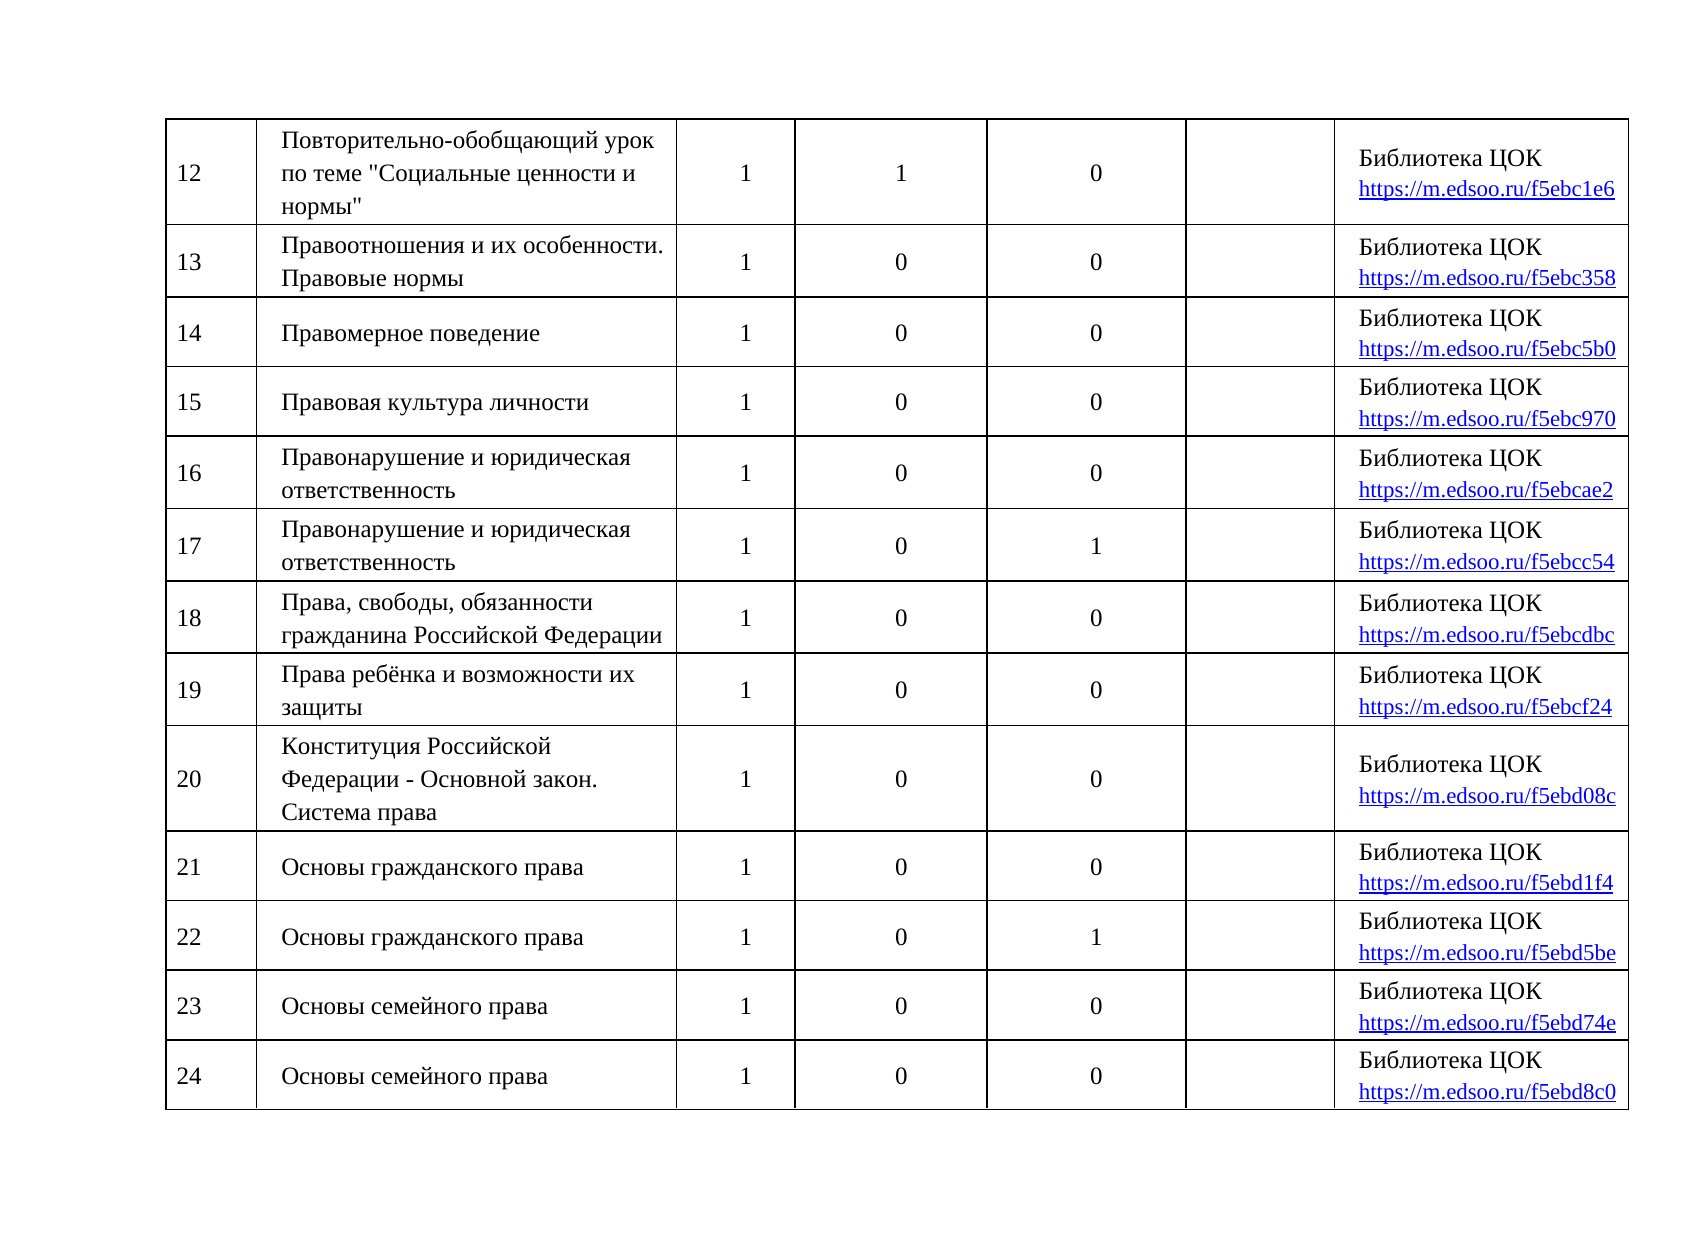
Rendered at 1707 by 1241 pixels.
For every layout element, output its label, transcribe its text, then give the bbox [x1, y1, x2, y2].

table_cell 0 [988, 726, 1185, 830]
table_cell Библиотека ЦОК https://m.edsoo.ru/f5ebd1f4 [1335, 832, 1628, 900]
table_cell [1187, 1041, 1334, 1108]
table_cell 21 [167, 832, 256, 900]
table_cell 12 [167, 120, 256, 223]
table_cell 0 [988, 298, 1185, 366]
table_cell 0 [796, 582, 986, 652]
table_cell 0 [796, 509, 986, 580]
table_cell 0 [988, 582, 1185, 652]
table_cell Правомерное поведение [257, 298, 676, 366]
table_cell Права, свободы, обязанности гражданина Российской Федерации [257, 582, 676, 652]
table_cell Права ребёнка и возможности их защиты [257, 654, 676, 725]
table_cell Конституция Российской Федерации - Основной закон. Система права [257, 726, 676, 830]
table_cell [1187, 901, 1334, 969]
table_cell 0 [988, 120, 1185, 223]
table_cell Библиотека ЦОК https://m.edsoo.ru/f5ebd8c0 [1335, 1041, 1628, 1108]
table_cell 20 [167, 726, 256, 830]
table_cell Правонарушение и юридическая ответственность [257, 437, 676, 507]
table_cell 0 [988, 367, 1185, 435]
table_cell Библиотека ЦОК https://m.edsoo.ru/f5ebcae2 [1335, 437, 1628, 507]
table_cell 0 [796, 971, 986, 1039]
table_cell 1 [677, 832, 794, 900]
table_cell [1187, 509, 1334, 580]
table_cell 0 [988, 832, 1185, 900]
table_cell [1187, 120, 1334, 223]
table_cell Библиотека ЦОК https://m.edsoo.ru/f5ebcf24 [1335, 654, 1628, 725]
table_cell 14 [167, 298, 256, 366]
table_cell Основы семейного права [257, 971, 676, 1039]
table_cell 1 [677, 1041, 794, 1108]
table_cell 1 [677, 726, 794, 830]
table_cell 15 [167, 367, 256, 435]
table_cell 17 [167, 509, 256, 580]
table_cell 1 [677, 901, 794, 969]
table_cell 0 [796, 298, 986, 366]
table_cell Правовая культура личности [257, 367, 676, 435]
table_cell [1187, 832, 1334, 900]
table_cell 1 [677, 509, 794, 580]
table_cell 1 [988, 901, 1185, 969]
table_cell 24 [167, 1041, 256, 1108]
table_cell [1187, 582, 1334, 652]
table_cell 0 [988, 1041, 1185, 1108]
table_cell [1187, 654, 1334, 725]
table_cell 0 [796, 726, 986, 830]
table_cell [1187, 437, 1334, 507]
table_cell Библиотека ЦОК https://m.edsoo.ru/f5ebc5b0 [1335, 298, 1628, 366]
table_cell [1187, 726, 1334, 830]
table_cell [1187, 225, 1334, 296]
table_cell 22 [167, 901, 256, 969]
table_cell 1 [677, 654, 794, 725]
table_cell 0 [988, 437, 1185, 507]
table_cell Библиотека ЦОК https://m.edsoo.ru/f5ebc970 [1335, 367, 1628, 435]
table_cell 1 [988, 509, 1185, 580]
table_cell 1 [677, 298, 794, 366]
table_cell 0 [988, 225, 1185, 296]
table_cell 1 [796, 120, 986, 223]
table_cell Основы гражданского права [257, 901, 676, 969]
table_cell Библиотека ЦОК https://m.edsoo.ru/f5ebd08c [1335, 726, 1628, 830]
table_cell [1187, 971, 1334, 1039]
table_cell Библиотека ЦОК https://m.edsoo.ru/f5ebc1e6 [1335, 120, 1628, 223]
table_cell Повторительно-обобщающий урок по теме "Социальные ценности и нормы" [257, 120, 676, 223]
table_cell Библиотека ЦОК https://m.edsoo.ru/f5ebd5be [1335, 901, 1628, 969]
table_cell 1 [677, 437, 794, 507]
table_cell 0 [796, 367, 986, 435]
table_cell Библиотека ЦОК https://m.edsoo.ru/f5ebcdbc [1335, 582, 1628, 652]
table_cell Библиотека ЦОК https://m.edsoo.ru/f5ebc358 [1335, 225, 1628, 296]
table_cell 0 [796, 901, 986, 969]
table_cell 0 [988, 654, 1185, 725]
table_cell Библиотека ЦОК https://m.edsoo.ru/f5ebcc54 [1335, 509, 1628, 580]
table_cell Правоотношения и их особенности. Правовые нормы [257, 225, 676, 296]
table_cell [1187, 298, 1334, 366]
table_cell 1 [677, 120, 794, 223]
table_cell 1 [677, 367, 794, 435]
table_cell 0 [988, 971, 1185, 1039]
table_cell 18 [167, 582, 256, 652]
table_cell 0 [796, 225, 986, 296]
table_cell 0 [796, 832, 986, 900]
table_cell 0 [796, 1041, 986, 1108]
table_cell Правонарушение и юридическая ответственность [257, 509, 676, 580]
table_cell 1 [677, 582, 794, 652]
table_cell 16 [167, 437, 256, 507]
table_cell Основы семейного права [257, 1041, 676, 1108]
table_cell Библиотека ЦОК https://m.edsoo.ru/f5ebd74e [1335, 971, 1628, 1039]
table_cell Основы гражданского права [257, 832, 676, 900]
table_cell 0 [796, 437, 986, 507]
table_cell [1187, 367, 1334, 435]
table_cell 1 [677, 971, 794, 1039]
table_cell 0 [796, 654, 986, 725]
table_cell 23 [167, 971, 256, 1039]
table_cell 19 [167, 654, 256, 725]
table_cell 13 [167, 225, 256, 296]
table_cell 1 [677, 225, 794, 296]
